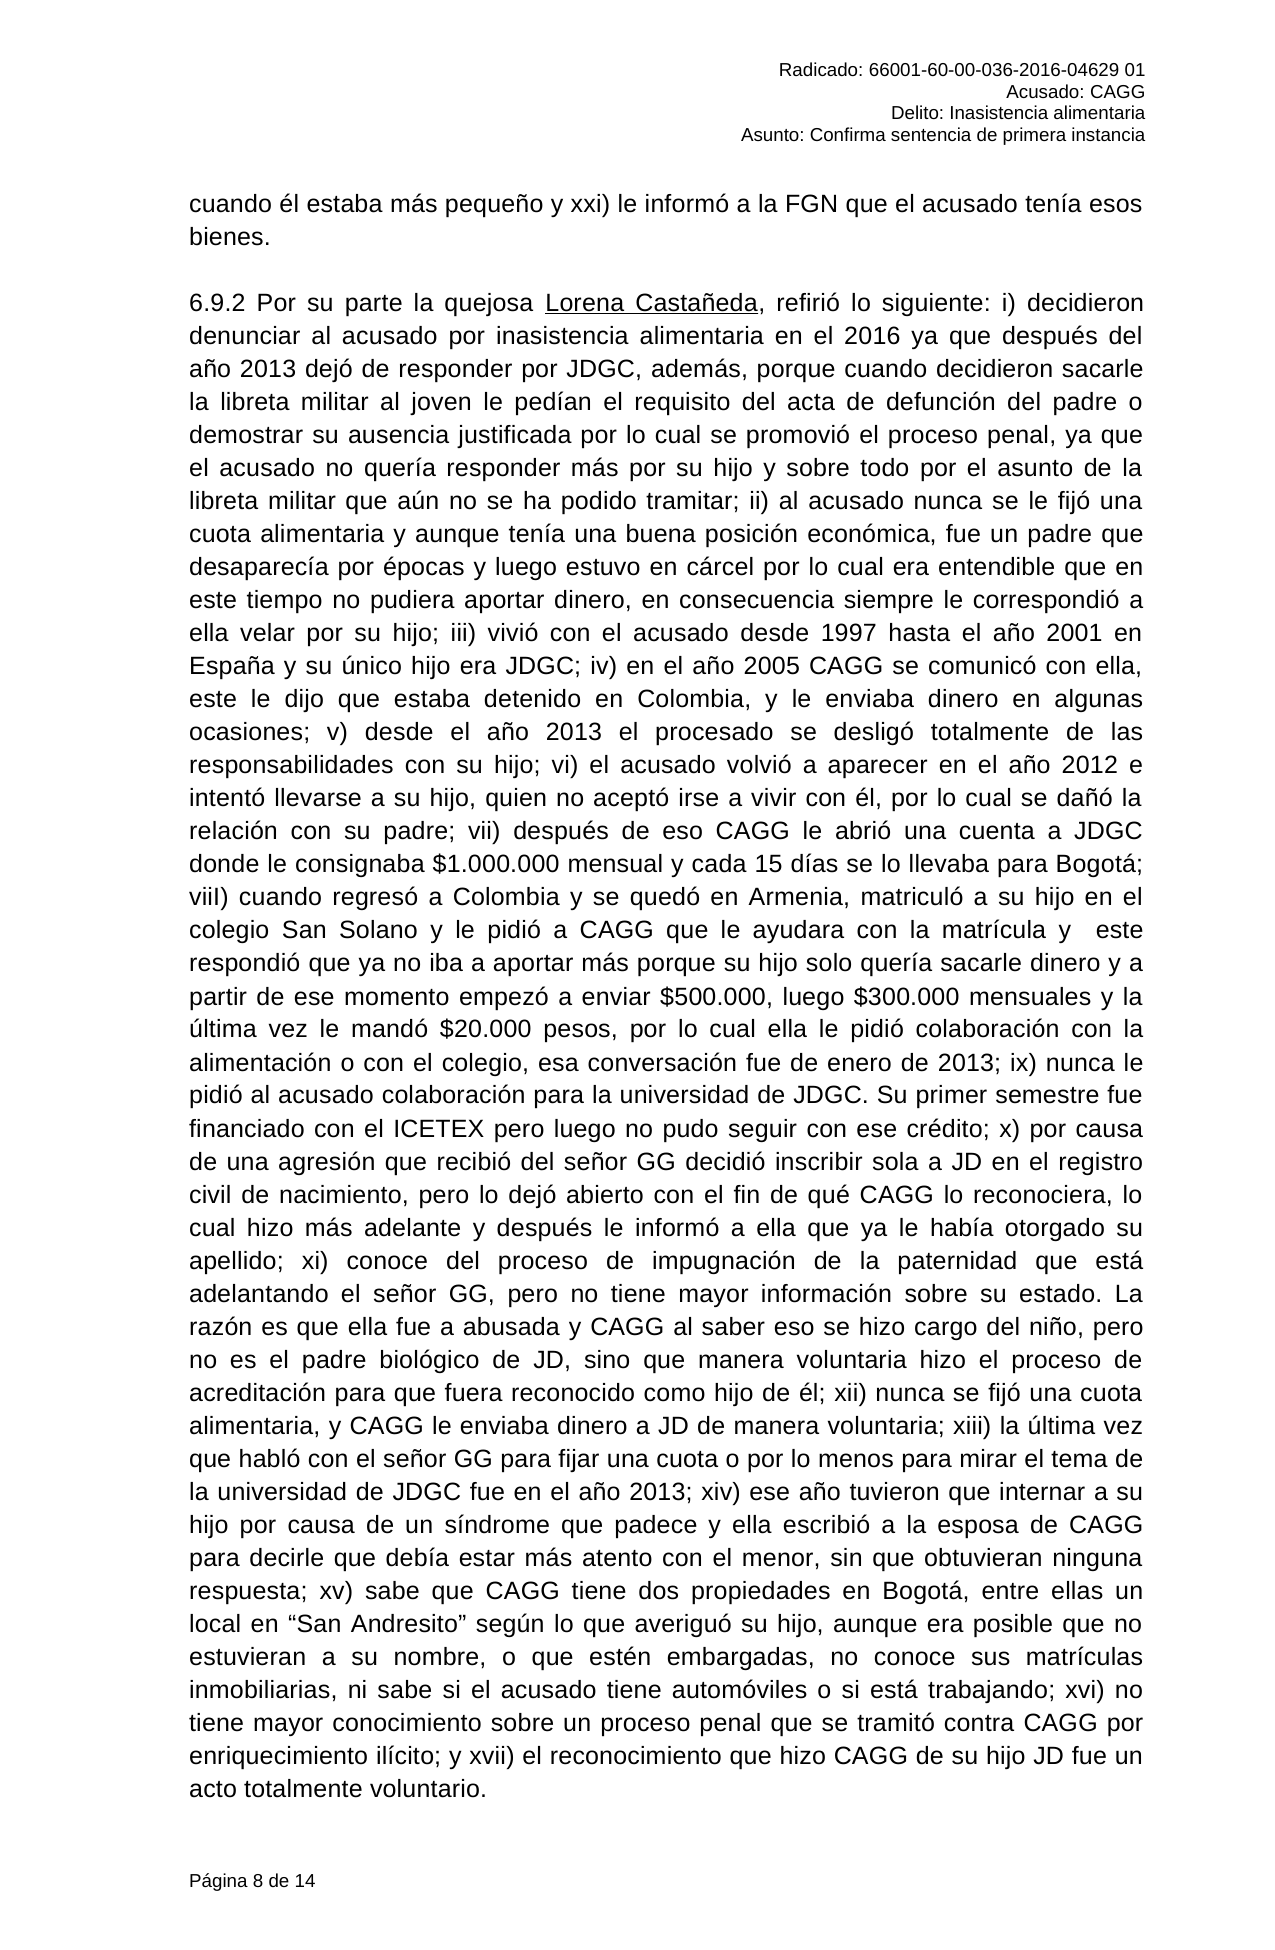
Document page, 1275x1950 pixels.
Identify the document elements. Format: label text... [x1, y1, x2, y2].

text 6.9.2 Por su parte la quejosa Lorena Castañeda, refirió lo siguiente: i) decidieron denunciar al acusado por inasistencia alimentaria en el 2016 ya que después del año 2013 dejó de responder por JDGC, además, porque cuando decidieron sacarle la libreta militar al joven le pedían el requisito del acta de defunción del padre o demostrar su ausencia justificada por lo cual se promovió el proceso penal, ya que el acusado no quería responder más por su hijo y sobre todo por el asunto de la libreta militar que aún no se ha podido tramitar; ii) al acusado nunca se le fijó una cuota alimentaria y aunque tenía una buena posición económica, fue un padre que desaparecía por épocas y luego estuvo en cárcel por lo cual era entendible que en este tiempo no pudiera aportar dinero, en consecuencia siempre le correspondió a ella velar por su hijo; iii) vivió con el acusado desde 1997 hasta el año 2001 en España y su único hijo era JDGC; iv) en el año 2005 CAGG se comunicó con ella, este le dijo que estaba detenido en Colombia, y le enviaba dinero en algunas ocasiones; v) desde el año 2013 el procesado se desligó totalmente de las responsabilidades con su hijo; vi) el acusado volvió a aparecer en el año 2012 e intentó llevarse a su hijo, quien no aceptó irse a vivir con él, por lo cual se dañó la relación con su padre; vii) después de eso CAGG le abrió una cuenta a JDGC donde le consignaba $1.000.000 mensual y cada 15 días se lo llevaba para Bogotá; viiI) cuando regresó a Colombia y se quedó en Armenia, matriculó a su hijo en el colegio San Solano y le pidió a CAGG que le ayudara con la matrícula y este respondió que ya no iba a aportar más porque su hijo solo quería sacarle dinero y a partir de ese momento empezó a enviar $500.000, luego $300.000 mensuales y la última vez le mandó $20.000 pesos, por lo cual ella le pidió colaboración con la alimentación o con el colegio, esa conversación fue de enero de 2013; ix) nunca le pidió al acusado colaboración para la universidad de JDGC. Su primer semestre fue financiado con el ICETEX pero luego no pudo seguir con ese crédito; x) por causa de una agresión que recibió del señor GG decidió inscribir sola a JD en el registro civil de nacimiento, pero lo dejó abierto con el fin de qué CAGG lo reconociera, lo cual hizo más adelante y después le informó a ella que ya le había otorgado su apellido; xi) conoce del proceso de impugnación de la paternidad que está adelantando el señor GG, pero no tiene mayor información sobre su estado. La razón es que ella fue a abusada y CAGG al saber eso se hizo cargo del niño, pero no es el padre biológico de JD, sino que manera voluntaria hizo el proceso de acreditación para que fuera reconocido como hijo de él; xii) nunca se fijó una cuota alimentaria, y CAGG le enviaba dinero a JD de manera voluntaria; xiii) la última vez que habló con el señor GG para fijar una cuota o por lo menos para mirar el tema de la universidad de JDGC fue en el año 2013; xiv) ese año tuvieron que internar a su hijo por causa de un síndrome que padece y ella escribió a la esposa de CAGG para decirle que debía estar más atento con el menor, sin que obtuvieran ninguna respuesta; xv) sabe que CAGG tiene dos propiedades en Bogotá, entre ellas un local en “San Andresito” según lo que averiguó su hijo, aunque era posible que no estuvieran a su nombre, o que estén embargadas, no conoce sus matrículas inmobiliarias, ni sabe si el acusado tiene automóviles o si está trabajando; xvi) no tiene mayor conocimiento sobre un proceso penal que se tramitó contra CAGG por enriquecimiento ilícito; y xvii) el reconocimiento que hizo CAGG de su hijo JD fue un acto totalmente voluntario. [189, 288, 1145, 1803]
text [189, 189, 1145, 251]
